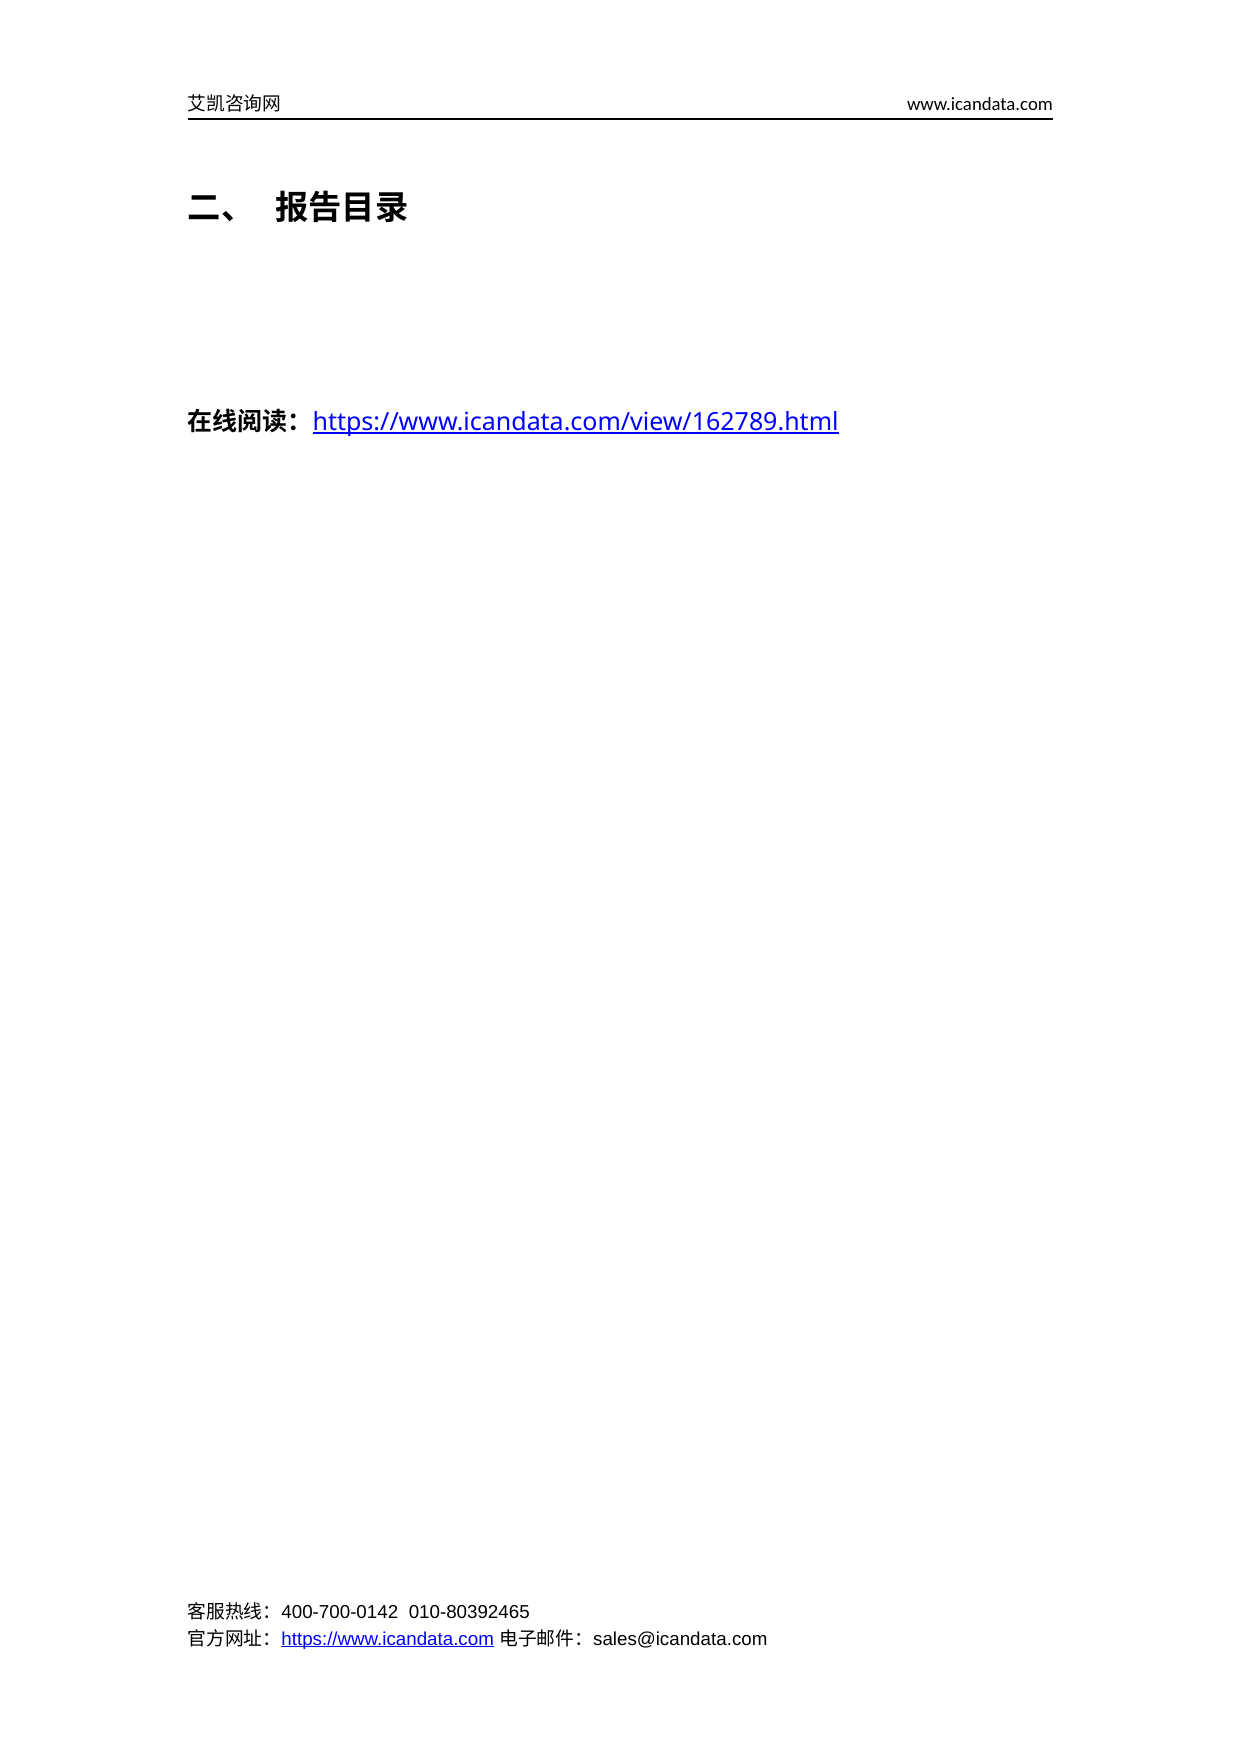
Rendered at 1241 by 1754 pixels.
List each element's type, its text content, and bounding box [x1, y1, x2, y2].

subtitle 报告目录 [187, 172, 1053, 237]
text 在线阅读：https://www.icandata.com/view/162789.html [187, 387, 1053, 452]
